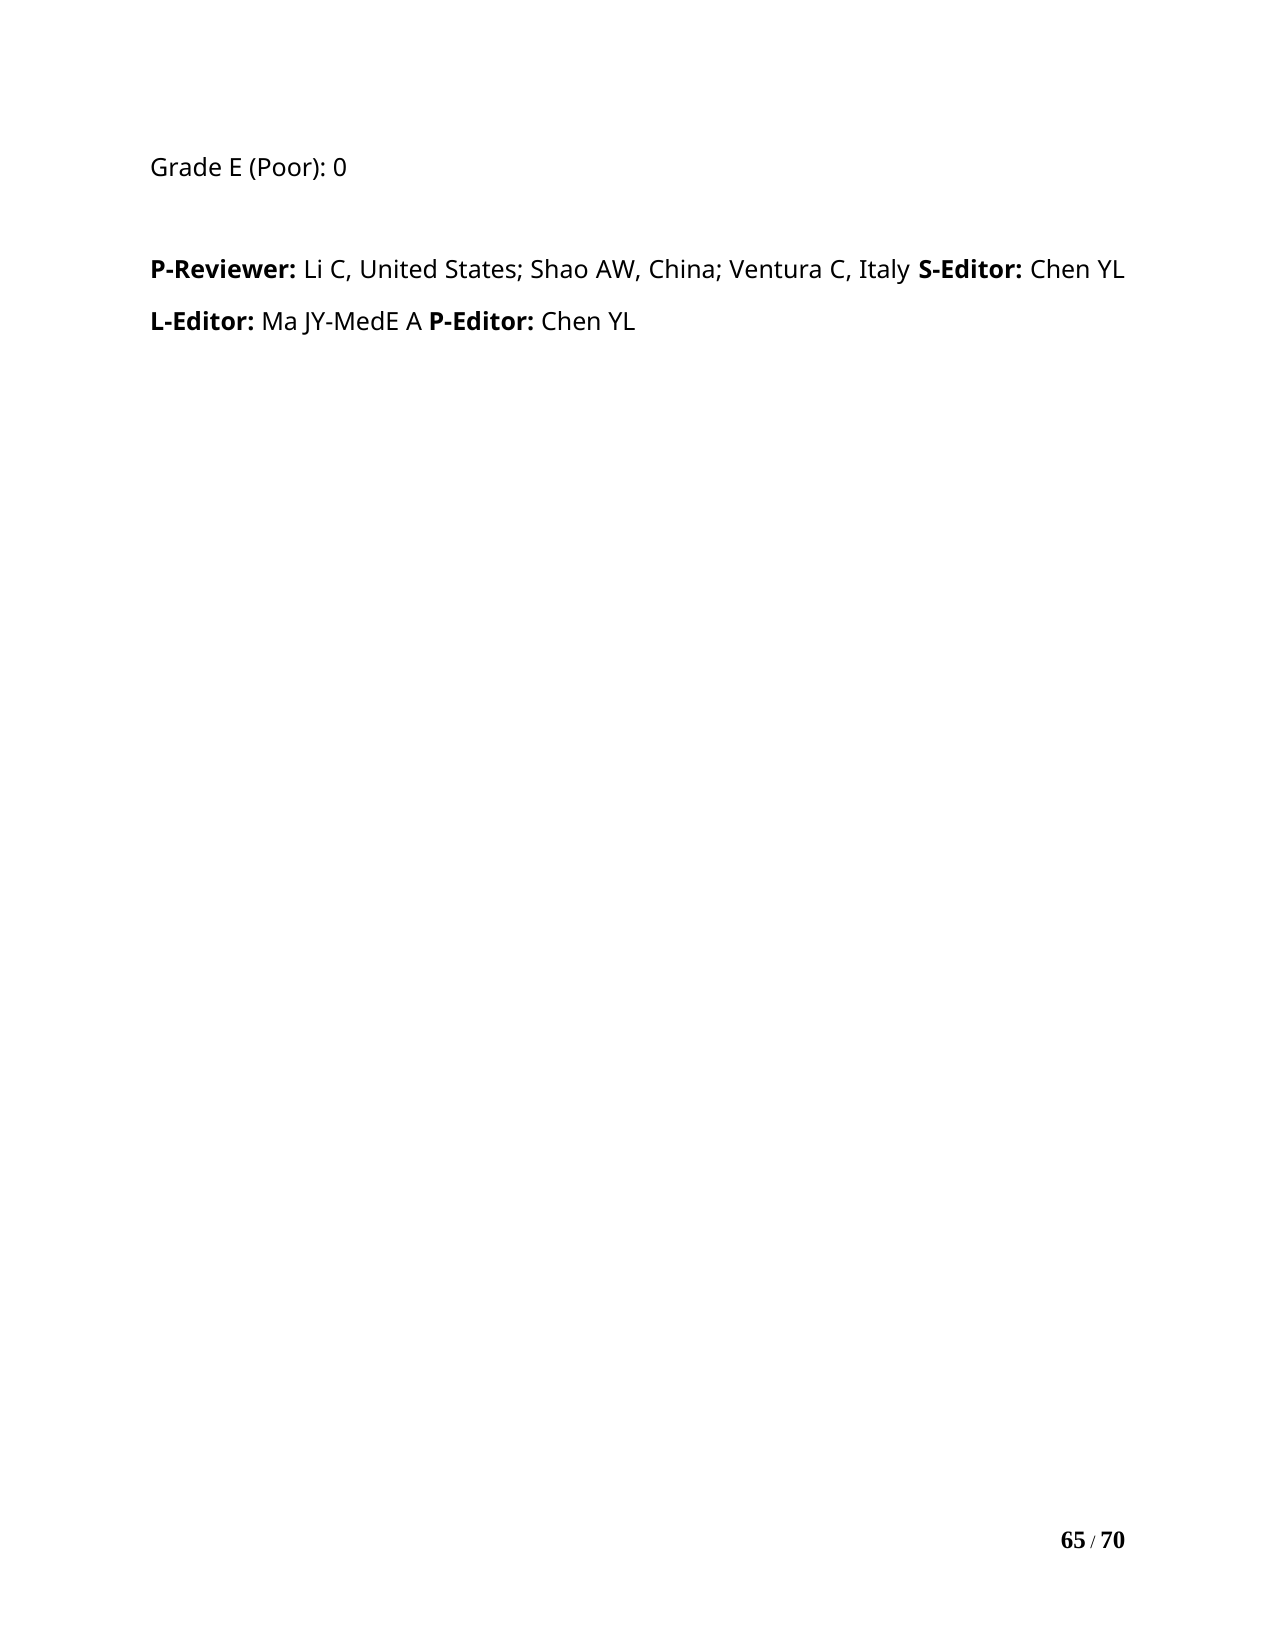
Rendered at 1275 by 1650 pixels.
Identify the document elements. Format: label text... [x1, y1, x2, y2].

text P-Reviewer: Li C, United States; Shao AW, China; Ventura C, Italy S-Editor: Chen YL L-Editor: Ma JY-MedE A P-Editor: Chen YL [150, 252, 1125, 337]
text Grade E (Poor): 0 [150, 150, 1125, 184]
